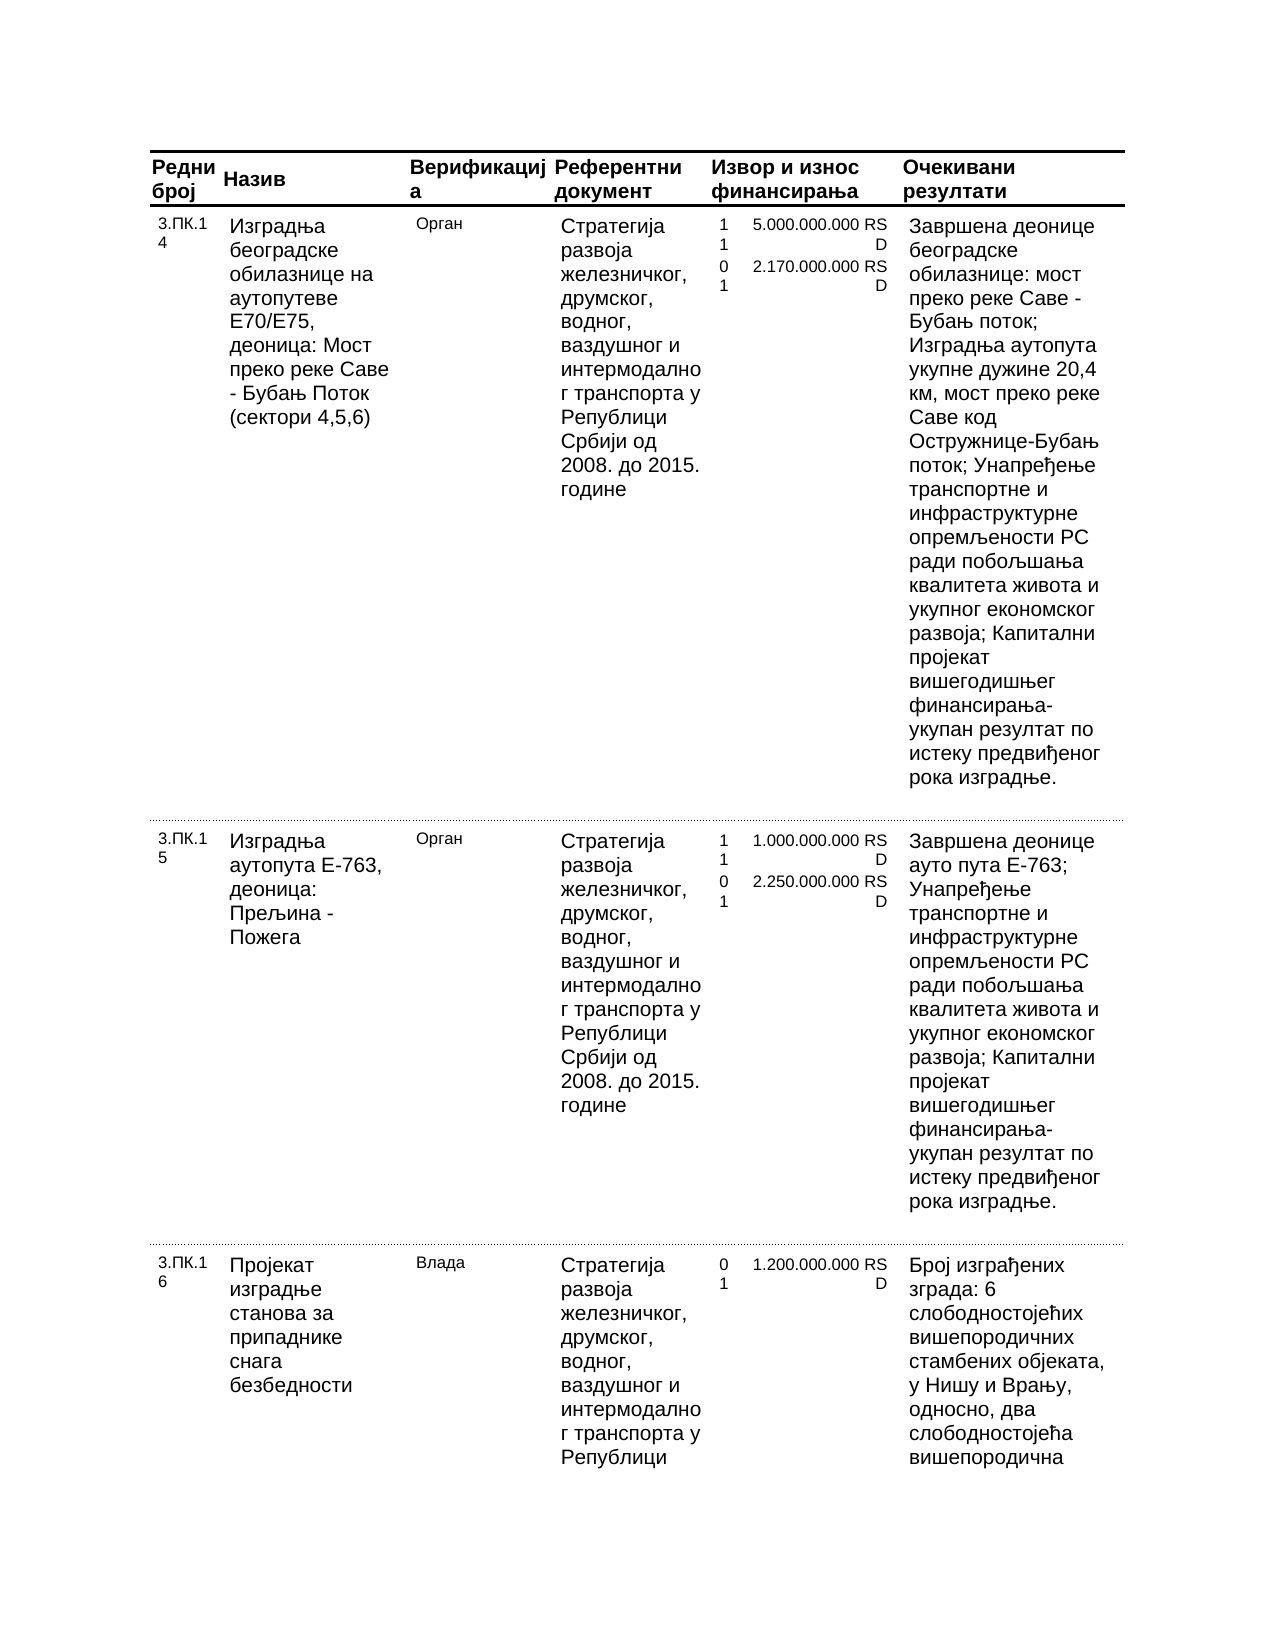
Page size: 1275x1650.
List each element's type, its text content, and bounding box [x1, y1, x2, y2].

table_cell Изградња београдске обилазнице на аутопутеве Е70/Е75, деоница: Мост преко реке Саве - Бубањ Поток (сектори 4,5,6) [221, 207, 408, 820]
table_cell Завршена деонице ауто пута Е-763; Унапређење транспортне и инфраструктурне опремљености РС ради побољшања квалитета живота и укупног eкономског развоја; Капитални пројекат вишегодишњег финансирања-укупан резултат по истеку предвиђеног рока изградње. [901, 820, 1125, 1244]
table_cell 3.ПК.15 [150, 820, 221, 1244]
table_header Референтни документ [553, 153, 710, 204]
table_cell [221, 1244, 408, 1477]
table_cell Орган [408, 820, 553, 1244]
table_cell 3.ПК.14 [150, 207, 221, 820]
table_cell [901, 1244, 1125, 1477]
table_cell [553, 1244, 710, 1477]
table_cell 3.ПК.16 [150, 1244, 221, 1477]
table_header Редни број [150, 153, 221, 204]
table_cell [710, 820, 901, 1244]
table_header Назив [221, 153, 408, 204]
table_cell Стратегија развоја железничког, друмског, водног, ваздушног и интермодалног транспорта у Републици Србији од 2008. до 2015. године [553, 820, 710, 1244]
table_cell [710, 207, 901, 820]
table_cell Изградња аутопута Е-763, деоница: Прељина - Пожега [221, 820, 408, 1244]
table_cell Завршена деонице београдске обилазнице: мост преко реке Саве - Бубањ поток; Изградња аутопута укупне дужине 20,4 км, мост преко реке Саве код Остружнице-Бубањ поток; Унапређење транспортне и инфраструктурне опремљености РС ради побољшања квалитета живота и укупног eкономског развоја; Капитални пројекат вишегодишњег финансирања-укупан резултат по истеку предвиђеног рока изградње. [901, 207, 1125, 820]
table_header Извор и износ финансирања [710, 153, 901, 204]
table_cell [710, 1244, 901, 1477]
table_header Очекивани резултати [901, 153, 1125, 204]
table_header Верификација [408, 153, 553, 204]
table_cell Влада [408, 1244, 553, 1477]
table_cell Орган [408, 207, 553, 820]
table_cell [553, 207, 710, 820]
